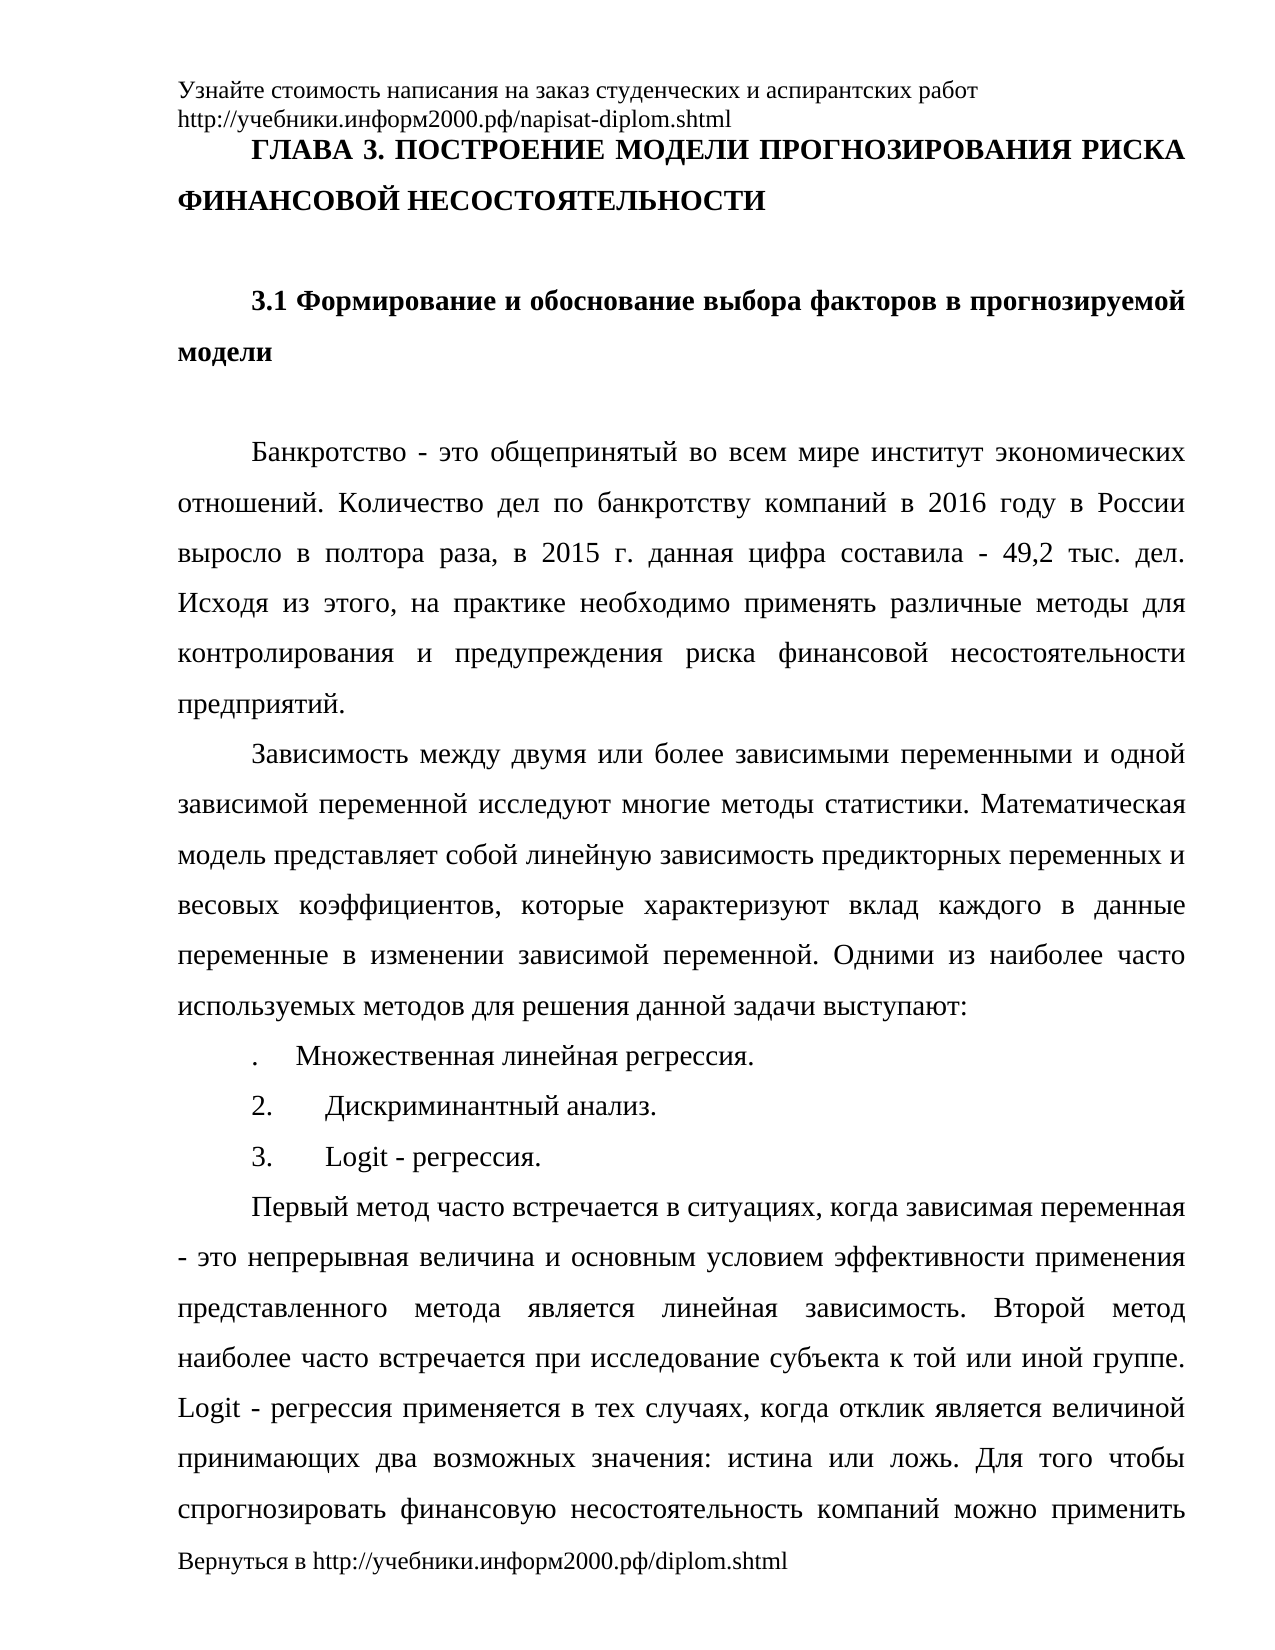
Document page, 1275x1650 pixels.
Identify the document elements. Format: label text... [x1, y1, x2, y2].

subtitle ГЛАВА 3. ПОСТРОЕНИЕ МОДЕЛИ ПРОГНОЗИРОВАНИЯ РИСКА ФИНАНСОВОЙ НЕСОСТОЯТЕЛЬНОСТИ [177, 132, 1186, 216]
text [177, 1189, 1186, 1524]
text 3. Logit - регрессия. [177, 1139, 1186, 1172]
text Зависимость между двумя или более зависимыми переменными и одной зависимой переменной исследуют многие методы статистики. Математическая модель представляет собой линейную зависимость предикторных переменных и весовых коэффициентов, которые характеризуют вклад каждого в данные переменные в изменении зависимой переменной. Одними из наиболее часто используемых методов для решения данной задачи выступают: [177, 736, 1186, 1021]
text . Множественная линейная регрессия. [177, 1038, 1186, 1072]
text Банкротство - это общепринятый во всем мире институт экономических отношений. Количество дел по банкротству компаний в 2016 году в России выросло в полтора раза, в 2015 г. данная цифра составила - 49,2 тыс. дел. Исходя из этого, на практике необходимо применять различные методы для контролирования и предупреждения риска финансовой несостоятельности предприятий. [177, 434, 1186, 719]
subtitle 3.1 Формирование и обоснование выбора факторов в прогнозируемой модели [177, 283, 1186, 367]
text 2. Дискриминантный анализ. [177, 1088, 1186, 1122]
